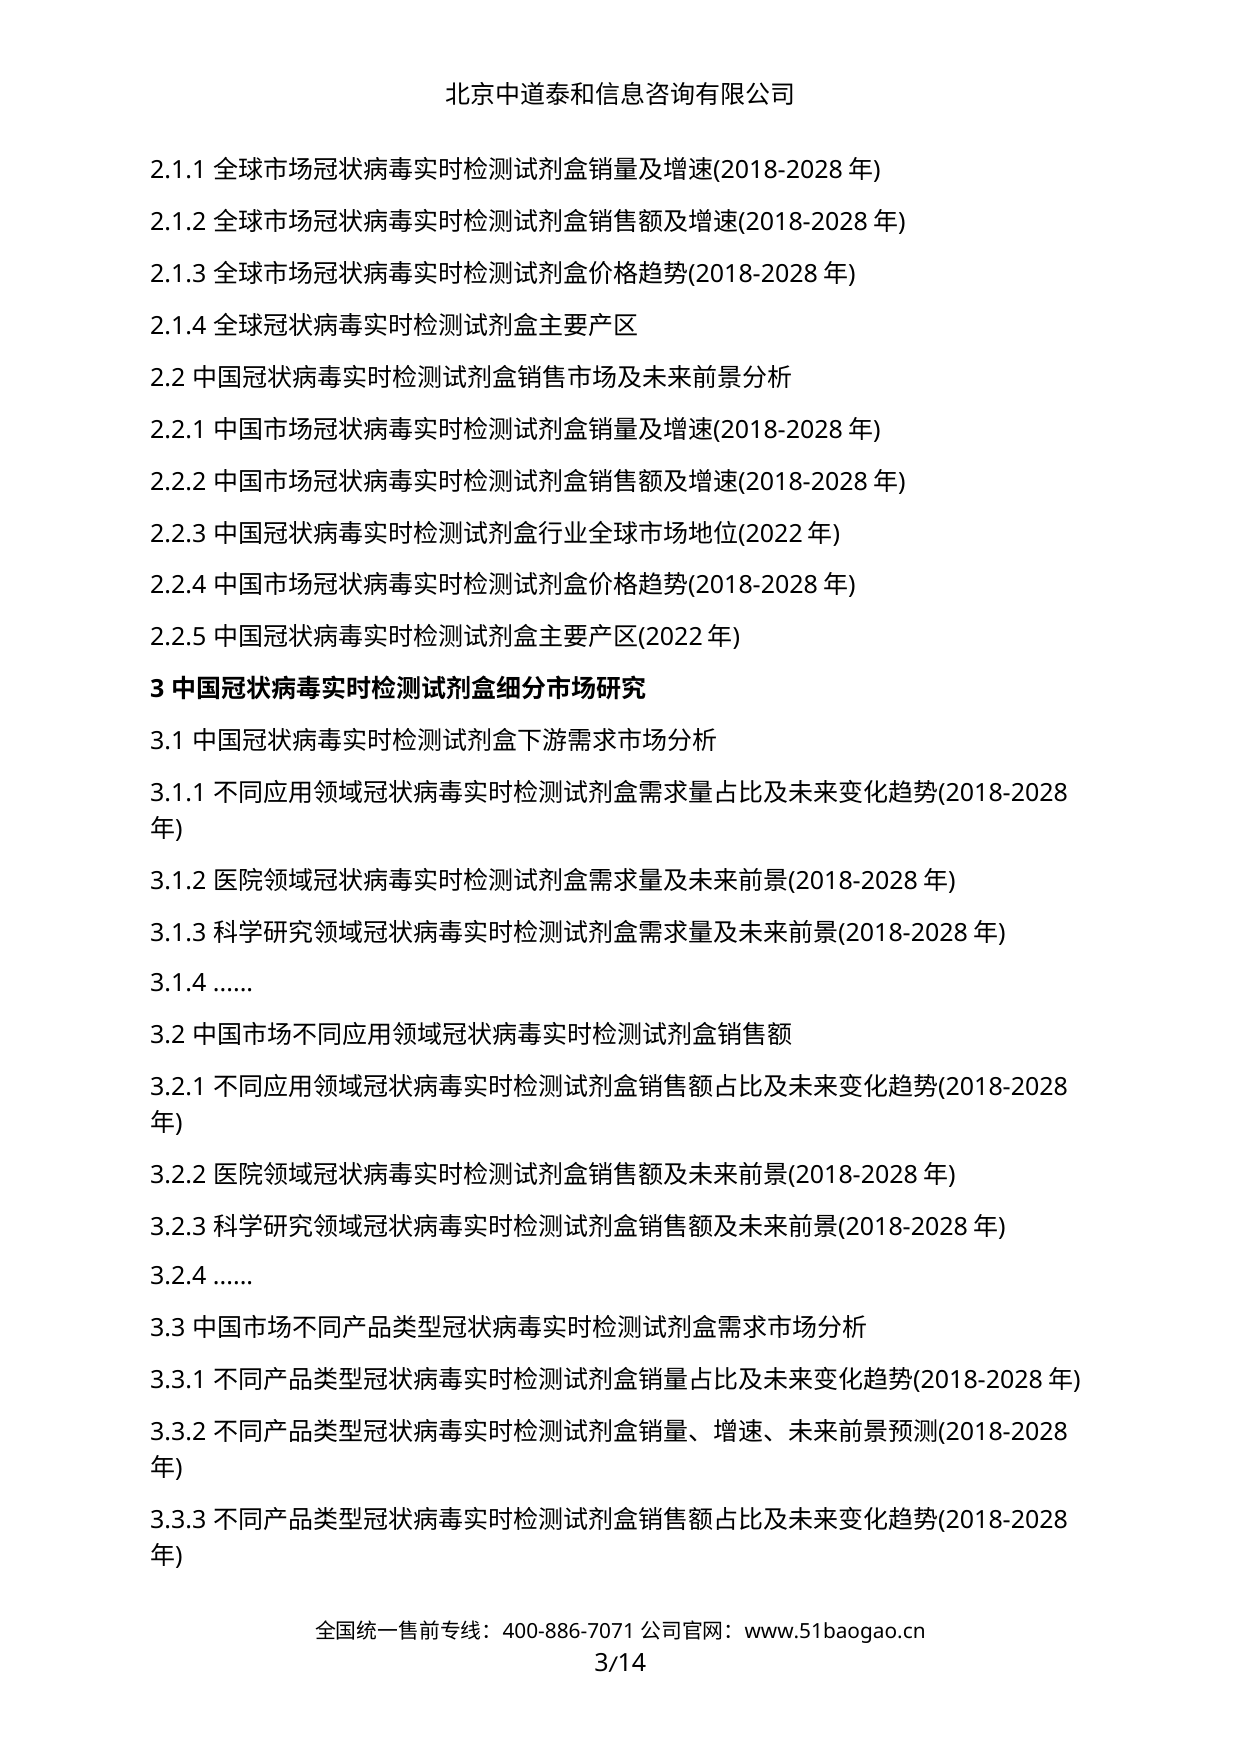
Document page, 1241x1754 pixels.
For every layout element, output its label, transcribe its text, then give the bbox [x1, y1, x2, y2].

text 2.2.3 中国冠状病毒实时检测试剂盒行业全球市场地位(2022年) [150, 513, 1090, 549]
text 3.1.4 ...... [150, 964, 1090, 998]
text 2.1.3 全球市场冠状病毒实时检测试剂盒价格趋势(2018-2028年) [150, 254, 1090, 290]
text 3.3.2 不同产品类型冠状病毒实时检测试剂盒销量、增速、未来前景预测(2018-2028年) [150, 1411, 1090, 1484]
text 3.2.1 不同应用领域冠状病毒实时检测试剂盒销售额占比及未来变化趋势(2018-2028年) [150, 1066, 1090, 1138]
text 3.3 中国市场不同产品类型冠状病毒实时检测试剂盒需求市场分析 [150, 1307, 1090, 1344]
text 3.3.3 不同产品类型冠状病毒实时检测试剂盒销售额占比及未来变化趋势(2018-2028年) [150, 1499, 1090, 1572]
text 3.2.4 ...... [150, 1258, 1090, 1292]
text 2.2.5 中国冠状病毒实时检测试剂盒主要产区(2022年) [150, 617, 1090, 653]
text 3.1.2 医院领域冠状病毒实时检测试剂盒需求量及未来前景(2018-2028年) [150, 861, 1090, 897]
text 3.2.2 医院领域冠状病毒实时检测试剂盒销售额及未来前景(2018-2028年) [150, 1154, 1090, 1190]
text 3.2 中国市场不同应用领域冠状病毒实时检测试剂盒销售额 [150, 1014, 1090, 1050]
text 2.2.2 中国市场冠状病毒实时检测试剂盒销售额及增速(2018-2028年) [150, 461, 1090, 497]
text 2.2.1 中国市场冠状病毒实时检测试剂盒销量及增速(2018-2028年) [150, 409, 1090, 446]
text 3 中国冠状病毒实时检测试剂盒细分市场研究 [150, 669, 1090, 705]
text 3.2.3 科学研究领域冠状病毒实时检测试剂盒销售额及未来前景(2018-2028年) [150, 1206, 1090, 1242]
text 3.1.1 不同应用领域冠状病毒实时检测试剂盒需求量占比及未来变化趋势(2018-2028年) [150, 772, 1090, 845]
text 3.1 中国冠状病毒实时检测试剂盒下游需求市场分析 [150, 721, 1090, 757]
text 3.1.3 科学研究领域冠状病毒实时检测试剂盒需求量及未来前景(2018-2028年) [150, 912, 1090, 949]
text 2.1.2 全球市场冠状病毒实时检测试剂盒销售额及增速(2018-2028年) [150, 202, 1090, 238]
text 3.3.1 不同产品类型冠状病毒实时检测试剂盒销量占比及未来变化趋势(2018-2028年) [150, 1359, 1090, 1396]
text 2.2.4 中国市场冠状病毒实时检测试剂盒价格趋势(2018-2028年) [150, 565, 1090, 601]
text 2.2 中国冠状病毒实时检测试剂盒销售市场及未来前景分析 [150, 357, 1090, 394]
text 2.1.1 全球市场冠状病毒实时检测试剂盒销量及增速(2018-2028年) [150, 150, 1090, 186]
text 2.1.4 全球冠状病毒实时检测试剂盒主要产区 [150, 306, 1090, 342]
